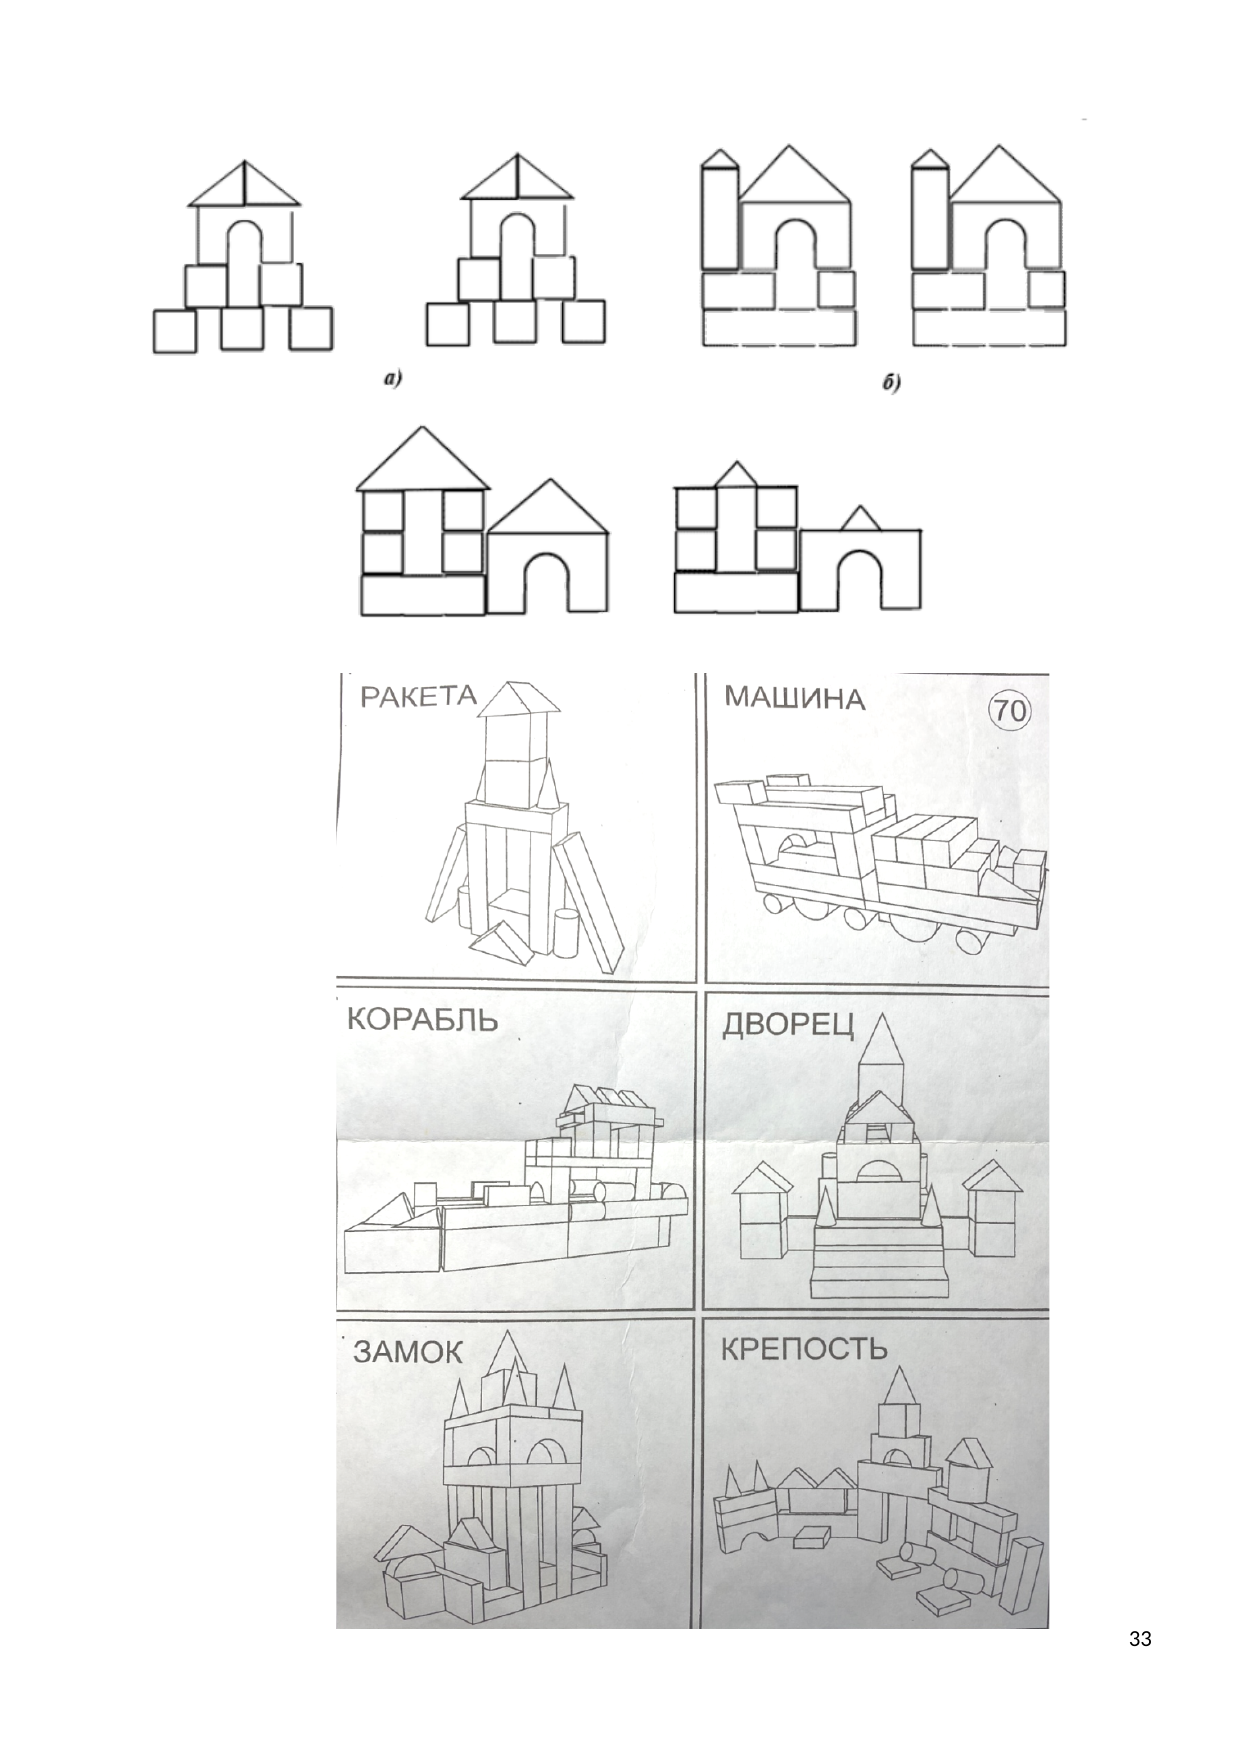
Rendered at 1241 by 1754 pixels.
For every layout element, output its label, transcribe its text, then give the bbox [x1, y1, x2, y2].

text В старших группах детям становятся интересны конструкторы с различными типами креплений. Постройки из них более прочные и позволяют развивать сложную сюжетную игру с использованием кукол, фигурок животных, игрушечного транспорта, не боясь, что сооружение развалится. Интересен старшим детям и сам процесс конструирования либо моделирования, результатом которого является не постройка, а объёмный предмет. [336, 673, 1050, 1629]
